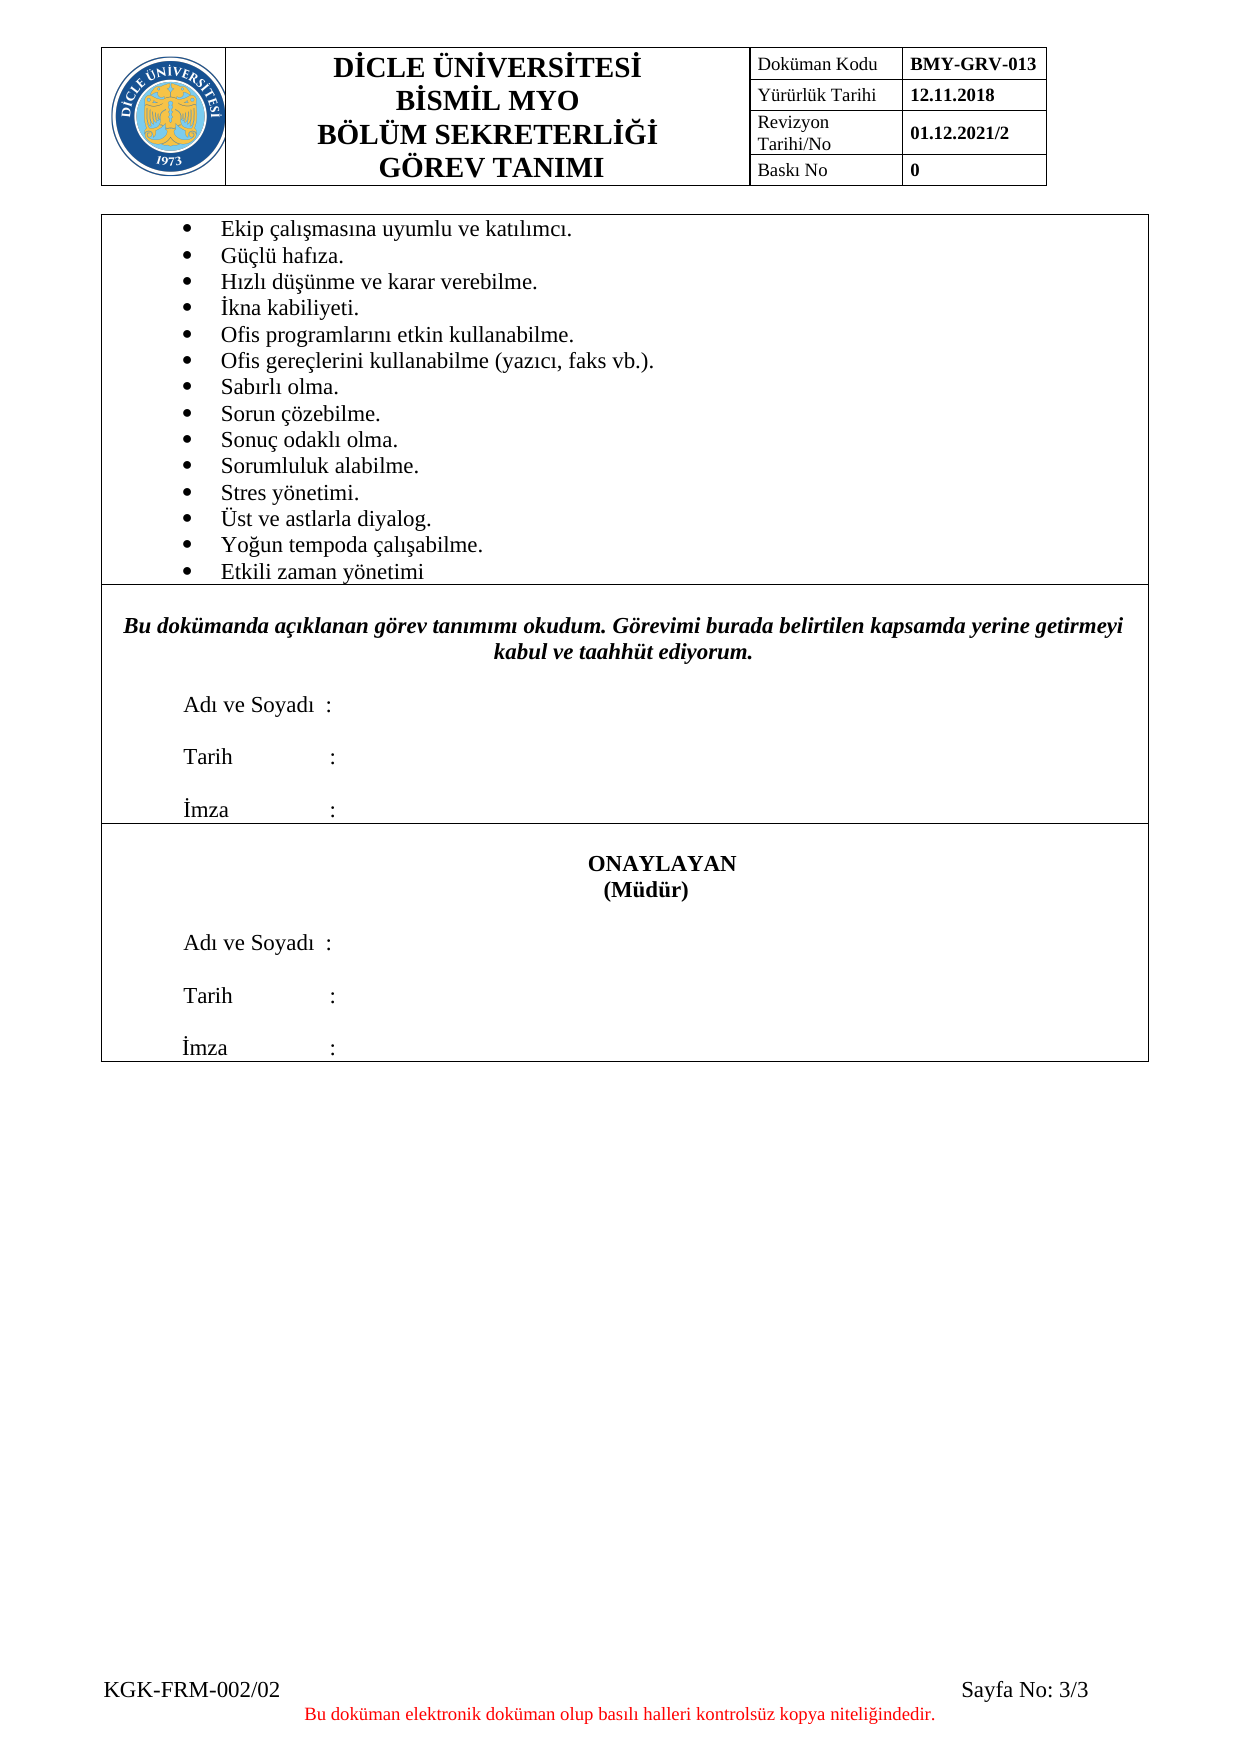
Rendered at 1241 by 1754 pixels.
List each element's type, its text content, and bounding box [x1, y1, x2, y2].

picture [108, 54, 226, 179]
table_cell ONAYLAYAN (Müdür) Adı ve Soyadı : Tarih : İmza : [102, 824, 1148, 1061]
table_cell Bu dokümanda açıklanan görev tanımımı okudum. Görevimi burada belirtilen kapsamda yerine getirmeyi kabul ve taahhüt ediyorum. Adı ve Soyadı : Tarih : İmza : [102, 585, 1148, 822]
